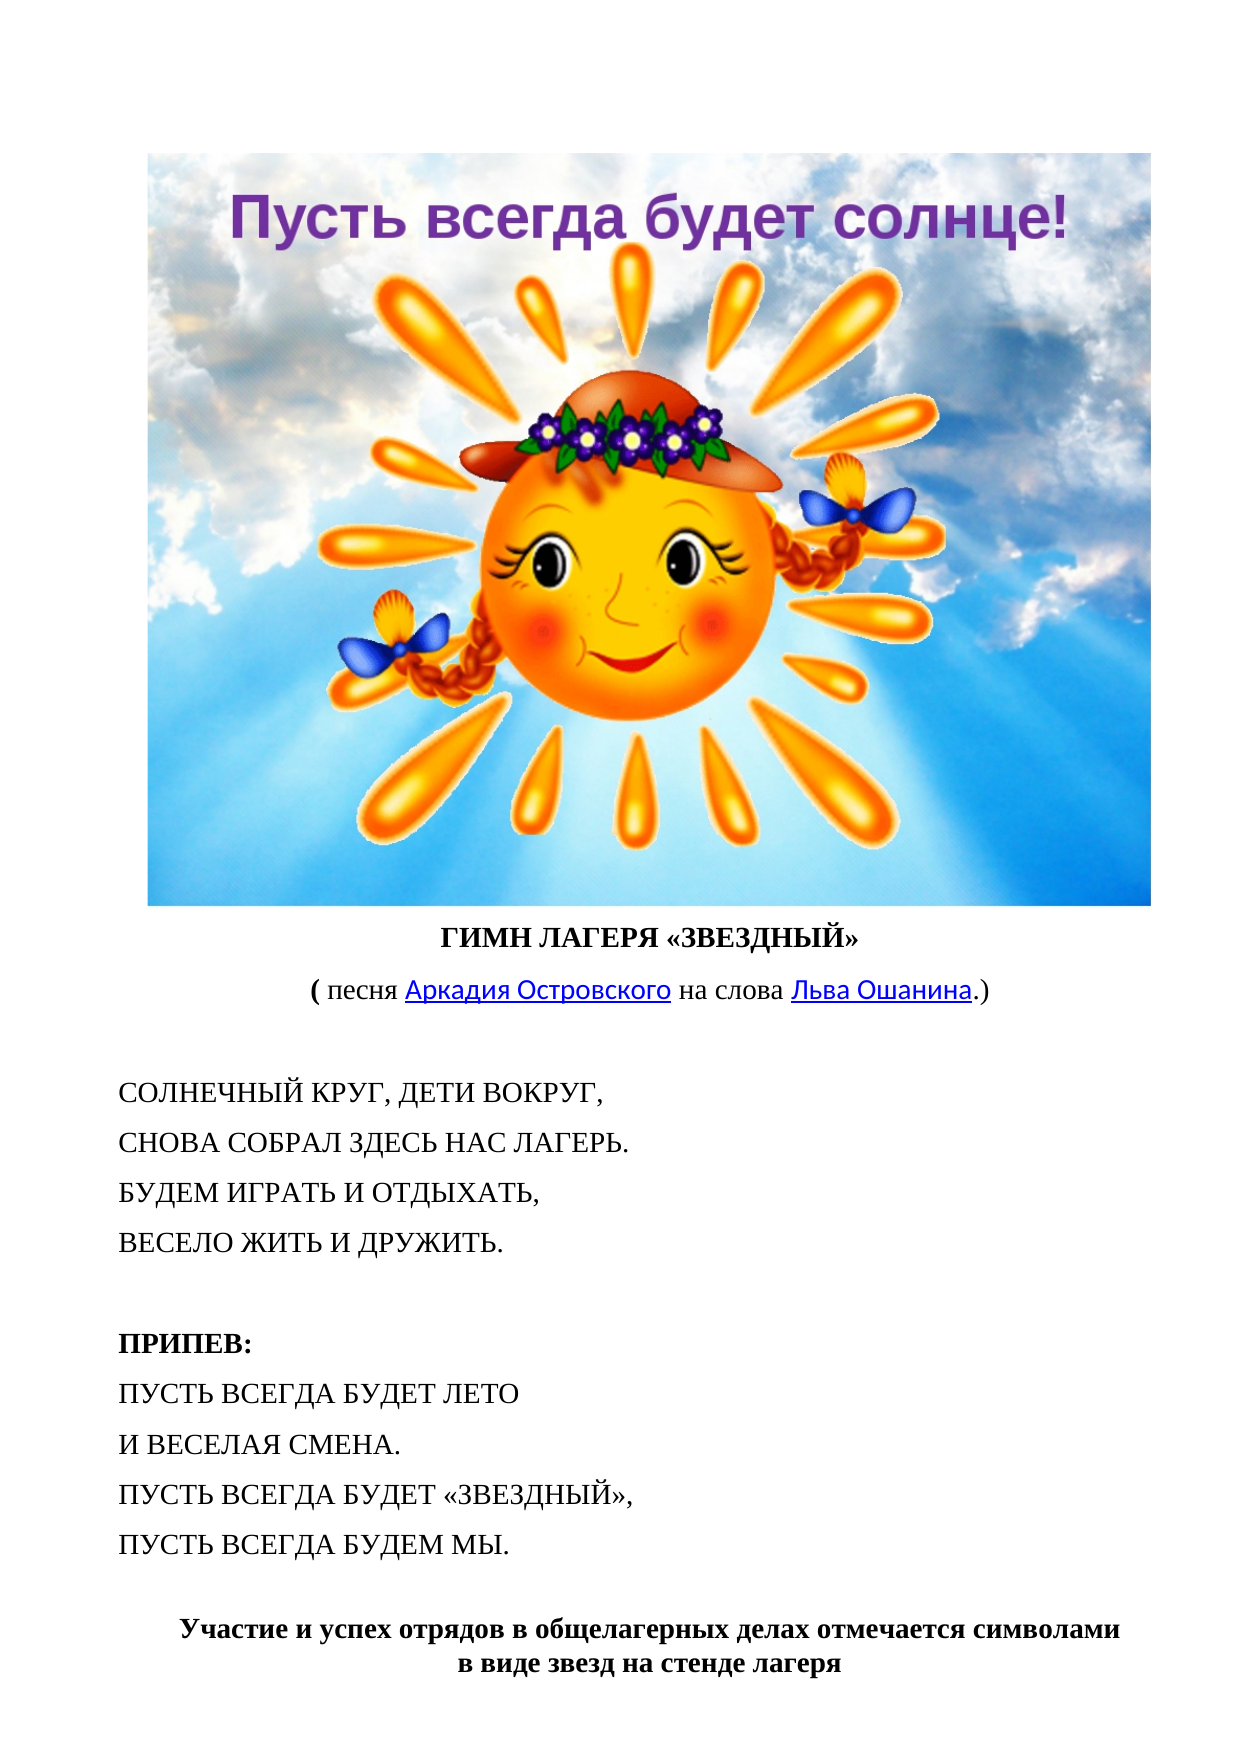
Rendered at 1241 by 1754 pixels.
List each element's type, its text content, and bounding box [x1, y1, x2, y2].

text ПУСТЬ ВСЕГДА БУДЕТ «ЗВЕЗДНЫЙ», [118, 1477, 1181, 1511]
text СОЛНЕЧНЫЙ КРУГ, ДЕТИ ВОКРУГ, [118, 1075, 1181, 1108]
text СНОВА СОБРАЛ ЗДЕСЬ НАС ЛАГЕРЬ. [118, 1125, 1181, 1158]
text ПРИПЕВ: [118, 1326, 1181, 1360]
picture [147, 153, 1152, 907]
text ВЕСЕЛО ЖИТЬ И ДРУЖИТЬ. [118, 1226, 1181, 1259]
text ПУСТЬ ВСЕГДА БУДЕМ МЫ. [118, 1527, 1181, 1561]
text в виде звезд на стенде лагеря [118, 1645, 1181, 1678]
text ГИМН ЛАГЕРЯ «ЗВЕЗДНЫЙ» [118, 921, 1181, 954]
text ( песня Аркадия Островского на слова Льва Ошанина.) [972, 971, 1181, 1007]
text БУДЕМ ИГРАТЬ И ОТДЫХАТЬ, [118, 1175, 1181, 1209]
text Участие и успех отрядов в общелагерных делах отмечается символами [118, 1611, 1181, 1645]
text ( песня Аркадия Островского на слова Льва Ошанина.) [118, 971, 405, 1007]
text ПУСТЬ ВСЕГДА БУДЕТ ЛЕТО [118, 1377, 1181, 1410]
text И ВЕСЕЛАЯ СМЕНА. [118, 1427, 1181, 1460]
